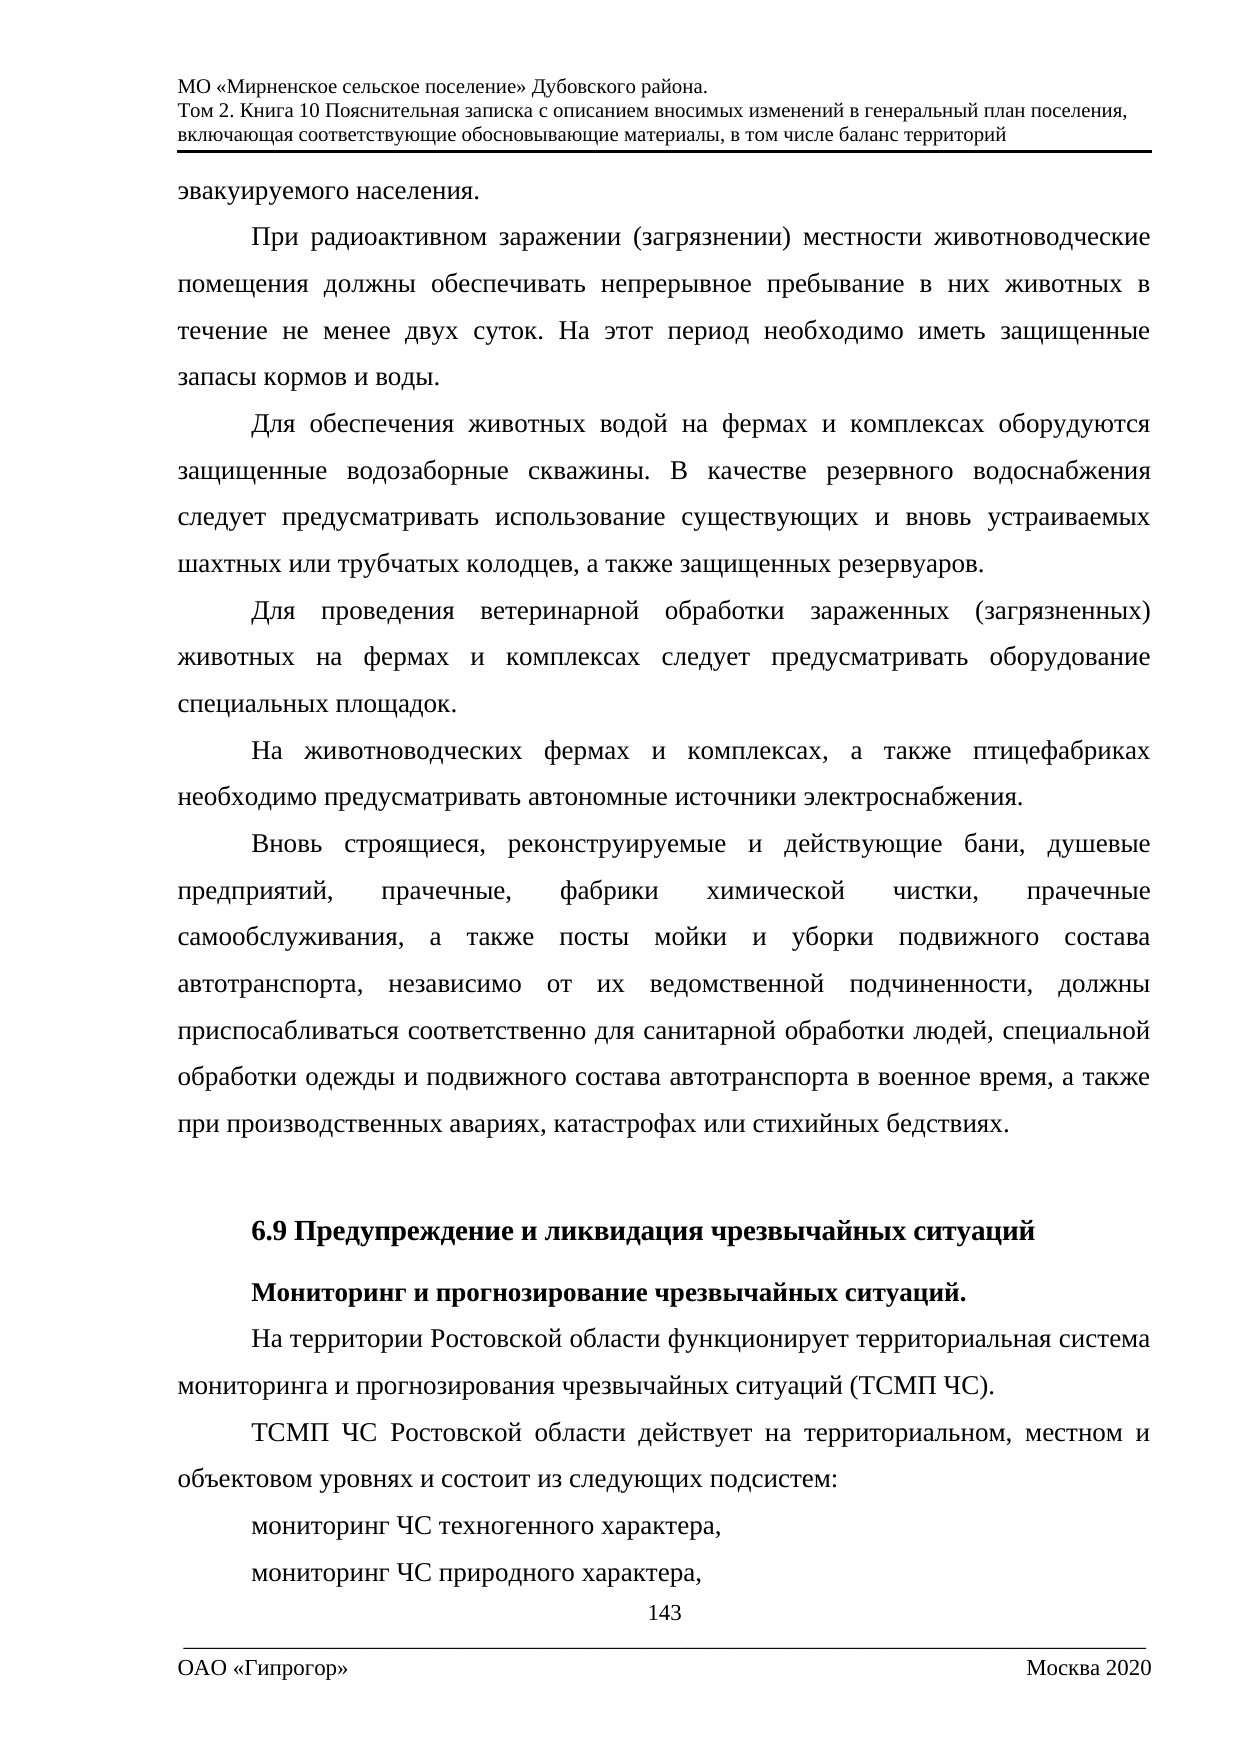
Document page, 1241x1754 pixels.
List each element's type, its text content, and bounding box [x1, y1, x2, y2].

text При радиоактивном заражении (загрязнении) местности животноводческие помещения должны обеспечивать непрерывное пребывание в них животных в течение не менее двух суток. На этот период необходимо иметь защищенные запасы кормов и воды. [177, 221, 1152, 392]
text мониторинг ЧС природного характера, [177, 1556, 1152, 1587]
text Вновь строящиеся, реконструируемые и действующие бани, душевые предприятий, прачечные, фабрики химической чистки, прачечные самообслуживания, а также посты мойки и уборки подвижного состава автотранспорта, независимо от их ведомственной подчиненности, должны приспосабливаться соответственно для санитарной обработки людей, специальной обработки одежды и подвижного состава автотранспорта в военное время, а также при производственных авариях, катастрофах или стихийных бедствиях. [177, 827, 1152, 1138]
text Для обеспечения животных водой на фермах и комплексах оборудуются защищенные водозаборные скважины. В качестве резервного водоснабжения следует предусматривать использование существующих и вновь устраиваемых шахтных или трубчатых колодцев, а также защищенных резервуаров. [177, 407, 1152, 578]
text На животноводческих фермах и комплексах, а также птицефабриках необходимо предусматривать автономные источники электроснабжения. [177, 734, 1152, 812]
text Мониторинг и прогнозирование чрезвычайных ситуаций. [177, 1276, 1152, 1307]
text мониторинг ЧС техногенного характера, [177, 1509, 1152, 1540]
text На территории Ростовской области функционирует территориальная система мониторинга и прогнозирования чрезвычайных ситуаций (ТСМП ЧС). [177, 1322, 1152, 1400]
text Для проведения ветеринарной обработки зараженных (загрязненных) животных на фермах и комплексах следует предусматривать оборудование специальных площадок. [177, 594, 1152, 718]
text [177, 174, 1152, 205]
text ТСМП ЧС Ростовской области действует на территориальном, местном и объектовом уровнях и состоит из следующих подсистем: [177, 1416, 1152, 1494]
text 6.9 Предупреждение и ликвидация чрезвычайных ситуаций [177, 1213, 1152, 1247]
